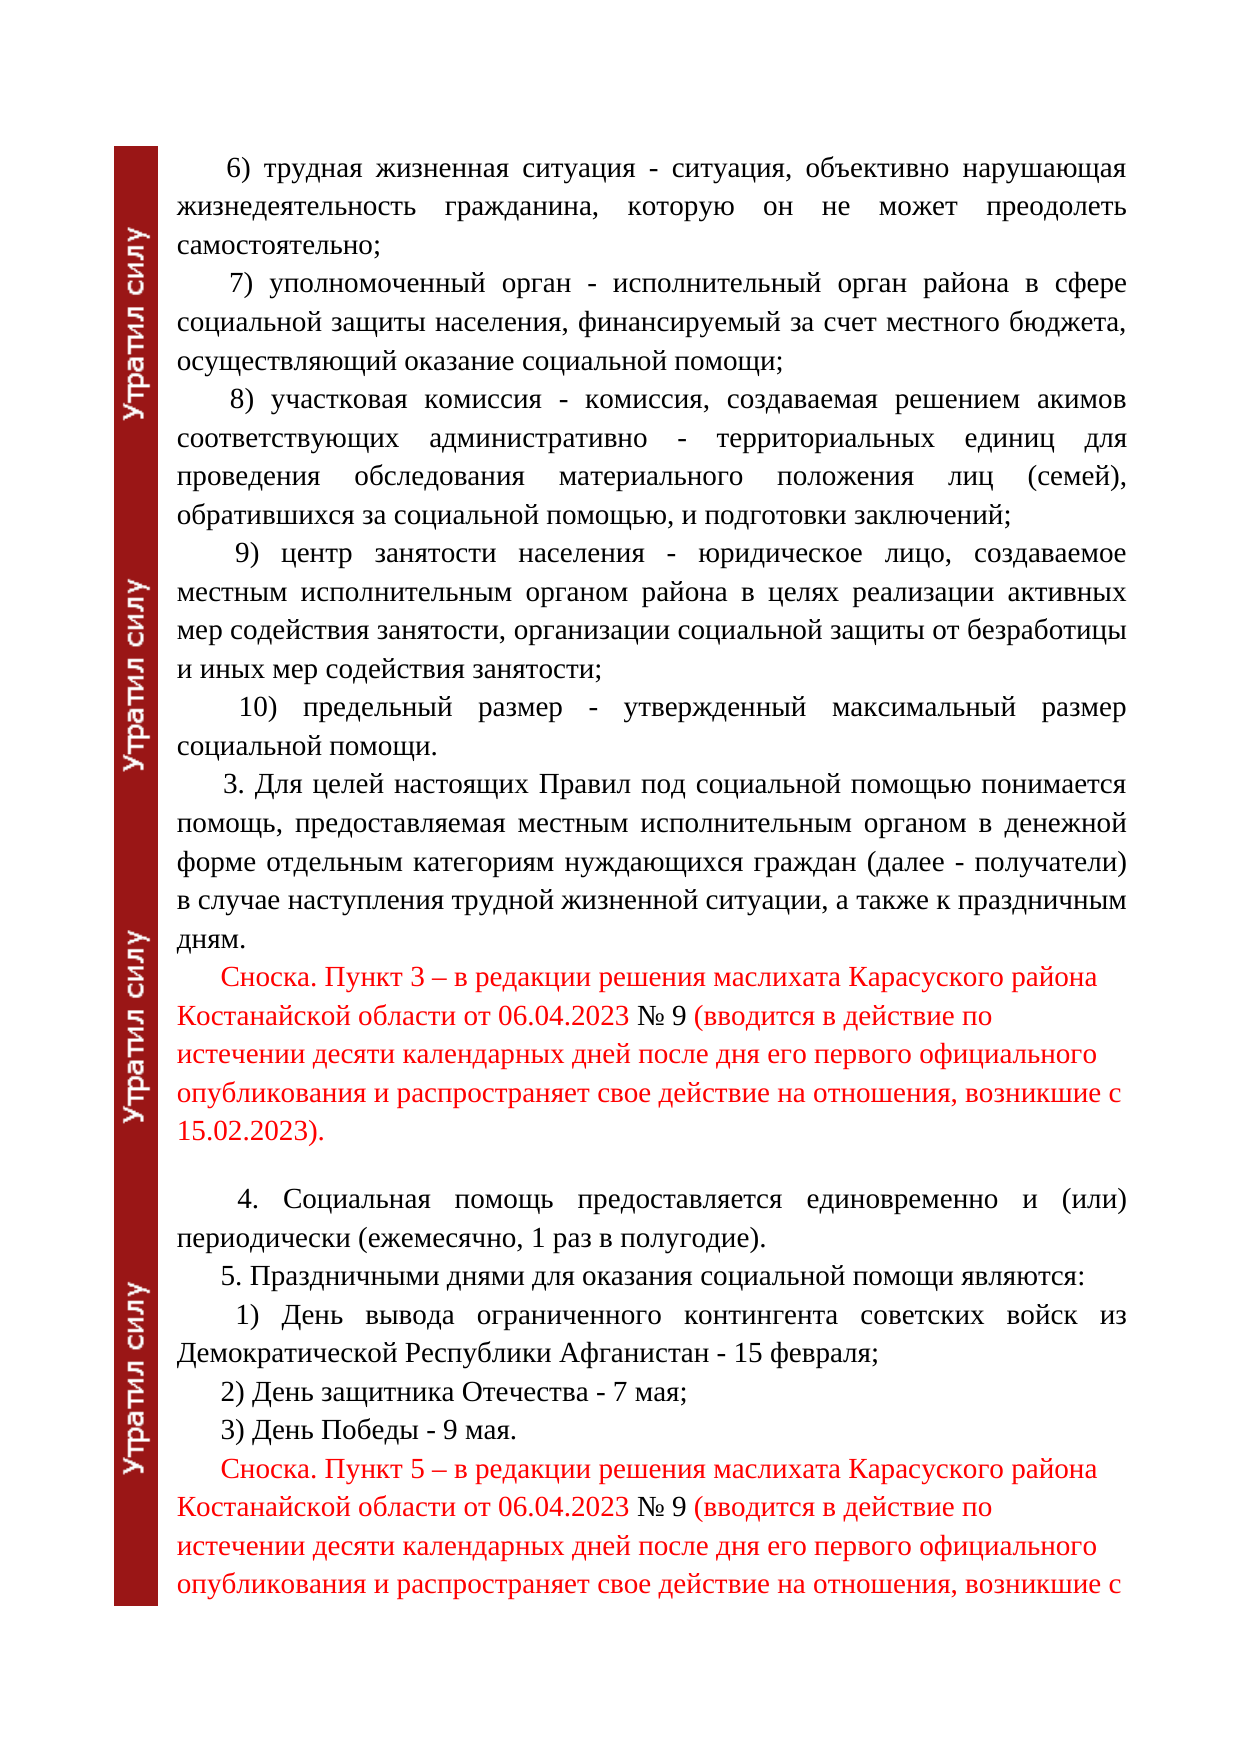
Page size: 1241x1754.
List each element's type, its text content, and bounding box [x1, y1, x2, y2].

picture [114, 1446, 158, 1451]
picture [114, 954, 158, 959]
text 8) участковая комиссия - комиссия, создаваемая решением акимов соответствующих административно - территориальных единиц для проведения обследования материального положения лиц (семей), обратившихся за социальной помощью, и подготовки заключений; [112, 381, 1128, 530]
text 1) День вывода ограниченного контингента советских войск из Демократической Республики Афганистан - 15 февраля; [112, 1297, 1128, 1369]
picture [114, 684, 158, 689]
picture [114, 1177, 158, 1181]
picture [114, 1407, 158, 1412]
text 6) трудная жизненная ситуация - ситуация, объективно нарушающая жизнедеятельность гражданина, которую он не может преодолеть самостоятельно; [112, 150, 1128, 261]
picture [114, 146, 158, 150]
picture [114, 1369, 158, 1374]
text 3) День Победы - 9 мая. [112, 1412, 1128, 1446]
picture [114, 261, 158, 266]
picture [114, 1253, 158, 1258]
text 10) предельный размер - утвержденный максимальный размер социальной помощи. [112, 689, 1128, 762]
picture [114, 1600, 158, 1606]
text 2) День защитника Отечества - 7 мая; [112, 1374, 1128, 1407]
text 9) центр занятости населения - юридическое лицо, создаваемое местным исполнительным органом района в целях реализации активных мер содействия занятости, организации социальной защиты от безработицы и иных мер содействия занятости; [112, 535, 1128, 684]
picture [114, 376, 158, 381]
text 4. Социальная помощь предоставляется единовременно и (или) периодически (ежемесячно, 1 раз в полугодие). [112, 1181, 1128, 1253]
text 7) уполномоченный орган - исполнительный орган района в сфере социальной защиты населения, финансируемый за счет местного бюджета, осуществляющий оказание социальной помощи; [112, 266, 1128, 376]
text Сноска. Пункт 3 – в редакции решения маслихата Карасуского района Костанайской области от 06.04.2023 № 9 (вводится в действие по истечении десяти календарных дней после дня его первого официального опубликования и распространяет свое действие на отношения, возникшие с 15.02.2023). [112, 959, 1128, 1177]
text 5. Праздничными днями для оказания социальной помощи являются: [112, 1258, 1128, 1292]
picture [114, 530, 158, 535]
picture [114, 762, 158, 767]
picture [114, 1292, 158, 1297]
text 3. Для целей настоящих Правил под социальной помощью понимается помощь, предоставляемая местным исполнительным органом в денежной форме отдельным категориям нуждающихся граждан (далее - получатели) в случае наступления трудной жизненной ситуации, а также к праздничным дням. [112, 767, 1128, 954]
